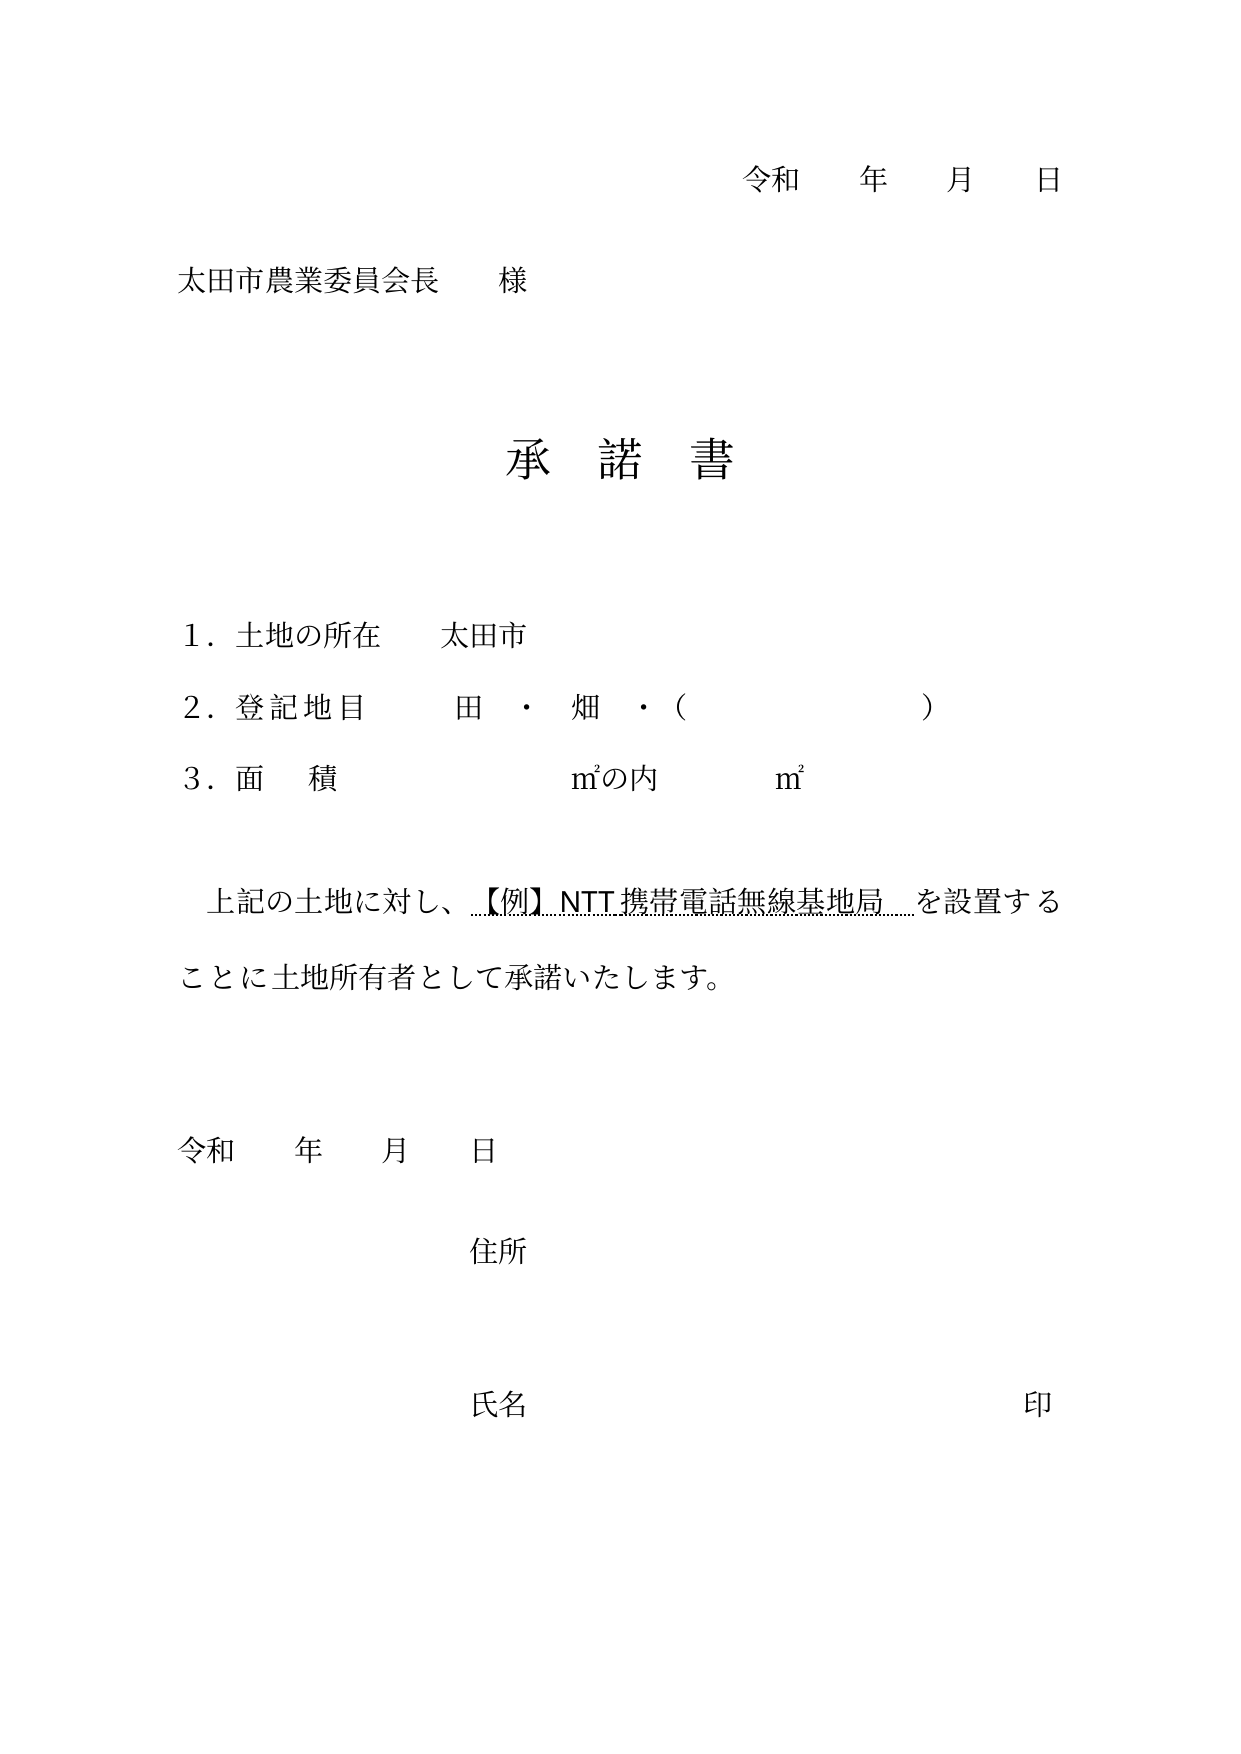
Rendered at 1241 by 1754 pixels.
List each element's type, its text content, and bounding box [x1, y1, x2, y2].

text 承 諾 書 [177, 406, 1063, 507]
text 氏名 印 [177, 1377, 1063, 1428]
text １．土地の所在 太田市 [177, 608, 1063, 659]
text 令和 年 月 日 [177, 152, 1063, 203]
text 住所 [177, 1225, 1063, 1276]
text 令和 年 月 日 [177, 1123, 1063, 1174]
text ２．登記地目 田 ・ 畑 ・（ ） [177, 680, 1063, 731]
text 太田市農業委員会長 様 [177, 253, 1063, 304]
text 上記の土地に対し、【例】NTT携帯電話無線基地局 を設置することに土地所有者として承諾いたします。 [177, 874, 1063, 1001]
text ３．面積 ㎡の内 ㎡ [177, 752, 1063, 803]
